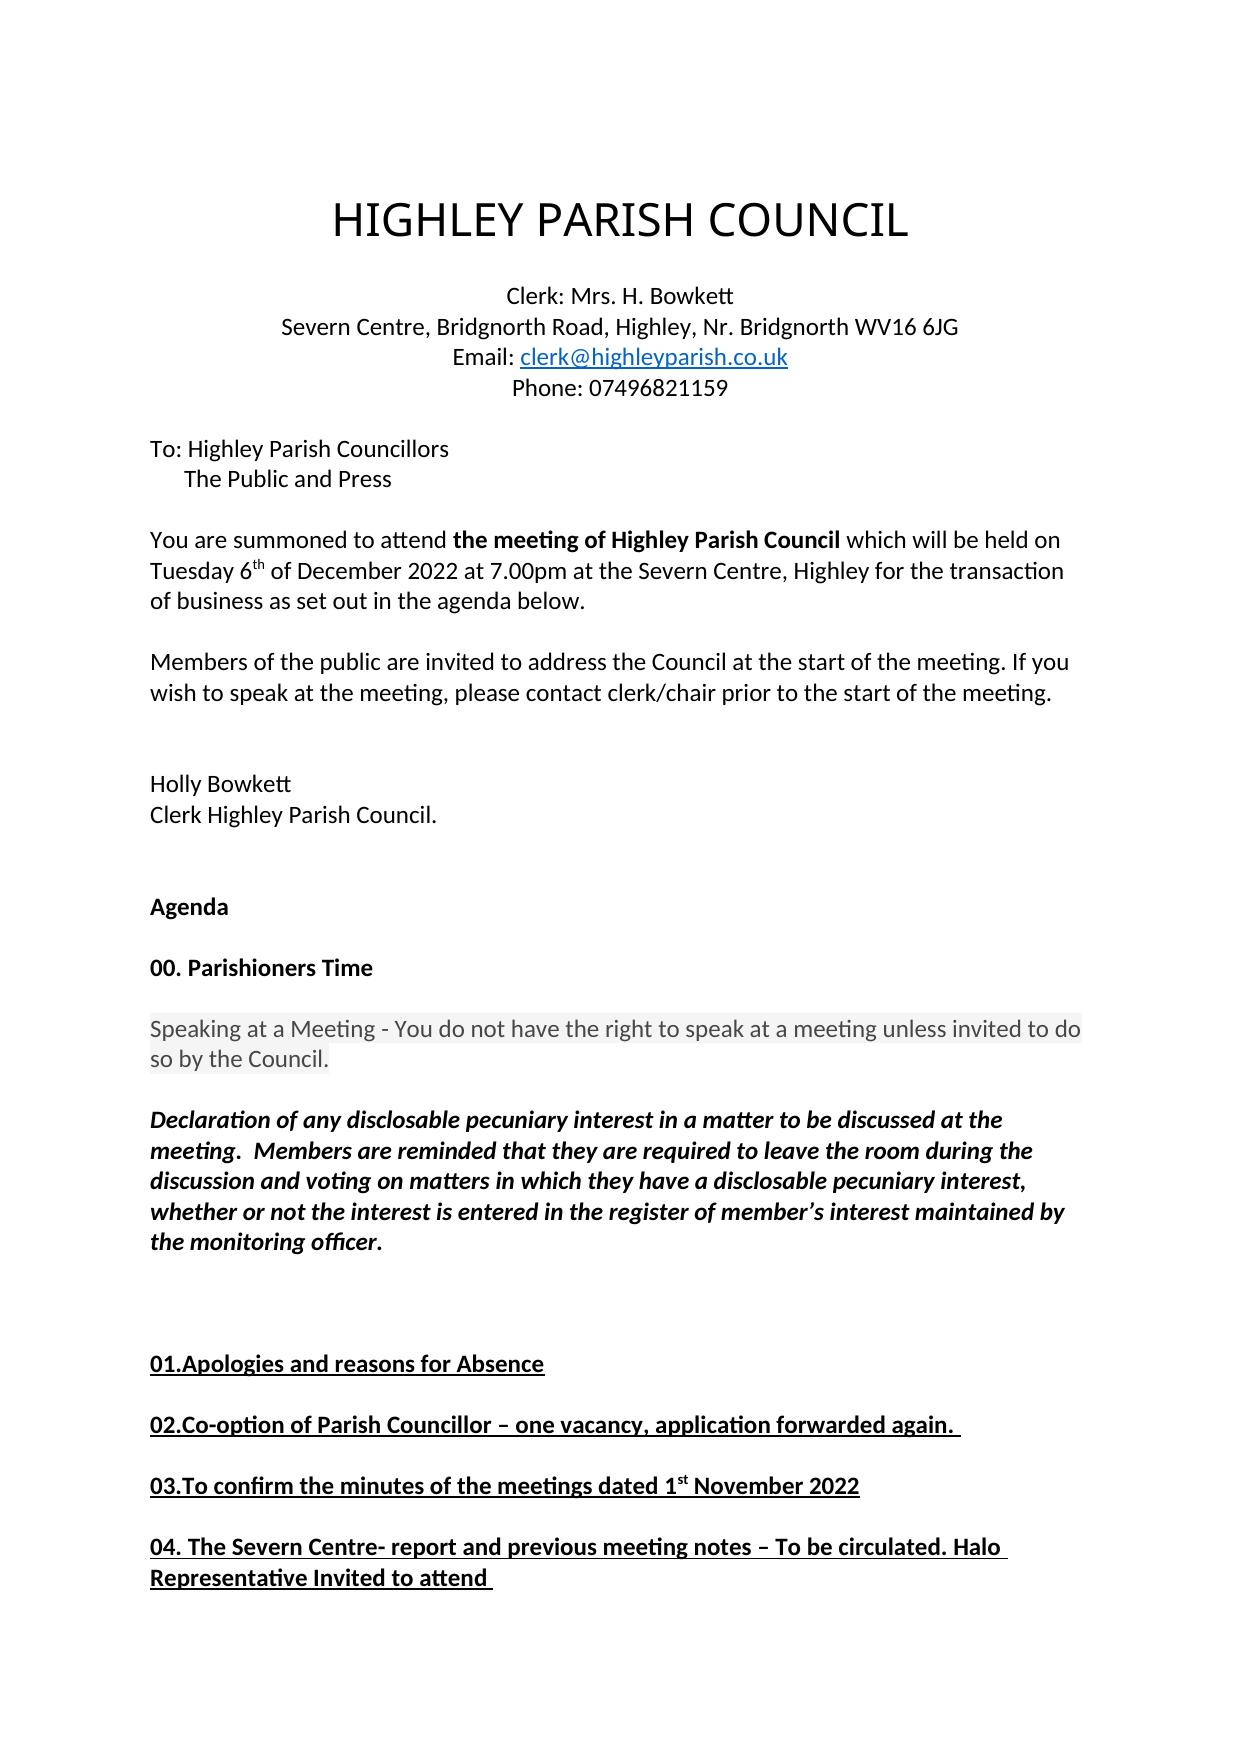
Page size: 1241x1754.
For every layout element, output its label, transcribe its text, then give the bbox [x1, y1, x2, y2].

text 04. The Severn Centre- report and previous meeting notes – To be circulated. Halo Representative Invited to attend [150, 1532, 1090, 1593]
text The Public and Press [150, 463, 1090, 494]
text To: Highley Parish Councillors [150, 433, 1090, 463]
text HIGHLEY PARISH COUNCIL [150, 188, 1090, 250]
text Clerk Highley Parish Council. [150, 799, 1090, 829]
text 01.Apologies and reasons for Absence [150, 1348, 1090, 1379]
text Severn Centre, Bridgnorth Road, Highley, Nr. Bridgnorth WV16 6JG [150, 311, 1090, 341]
text Members of the public are invited to address the Council at the start of the meeting. If you wish to speak at the meeting, please contact clerk/chair prior to the start of the meeting. [150, 646, 1090, 707]
text Phone: 07496821159 [150, 372, 1090, 402]
text Email: clerk@highleyparish.co.uk [150, 341, 1090, 372]
text 03.To confirm the minutes of the meetings dated 1st November 2022 [150, 1471, 1090, 1501]
text Agenda [150, 891, 1090, 921]
text Holly Bowkett [150, 768, 1090, 799]
text 02.Co-option of Parish Councillor – one vacancy, application forwarded again. [150, 1409, 1090, 1440]
text Clerk: Mrs. H. Bowkett [150, 280, 1090, 311]
text Speaking at a Meeting - You do not have the right to speak at a meeting unless invited to do so by the Council. [329, 1013, 1090, 1074]
text 00. Parishioners Time [150, 952, 1090, 982]
text You are summoned to attend the meeting of Highley Parish Council which will be held on Tuesday 6th of December 2022 at 7.00pm at the Severn Centre, Highley for the transaction of business as set out in the agenda below. [150, 524, 1090, 616]
text Declaration of any disclosable pecuniary interest in a matter to be discussed at the meeting. Members are reminded that they are required to leave the room during the discussion and voting on matters in which they have a disclosable pecuniary interest, whether or not the interest is entered in the register of member’s interest maintained by the monitoring officer. [150, 1104, 1090, 1257]
